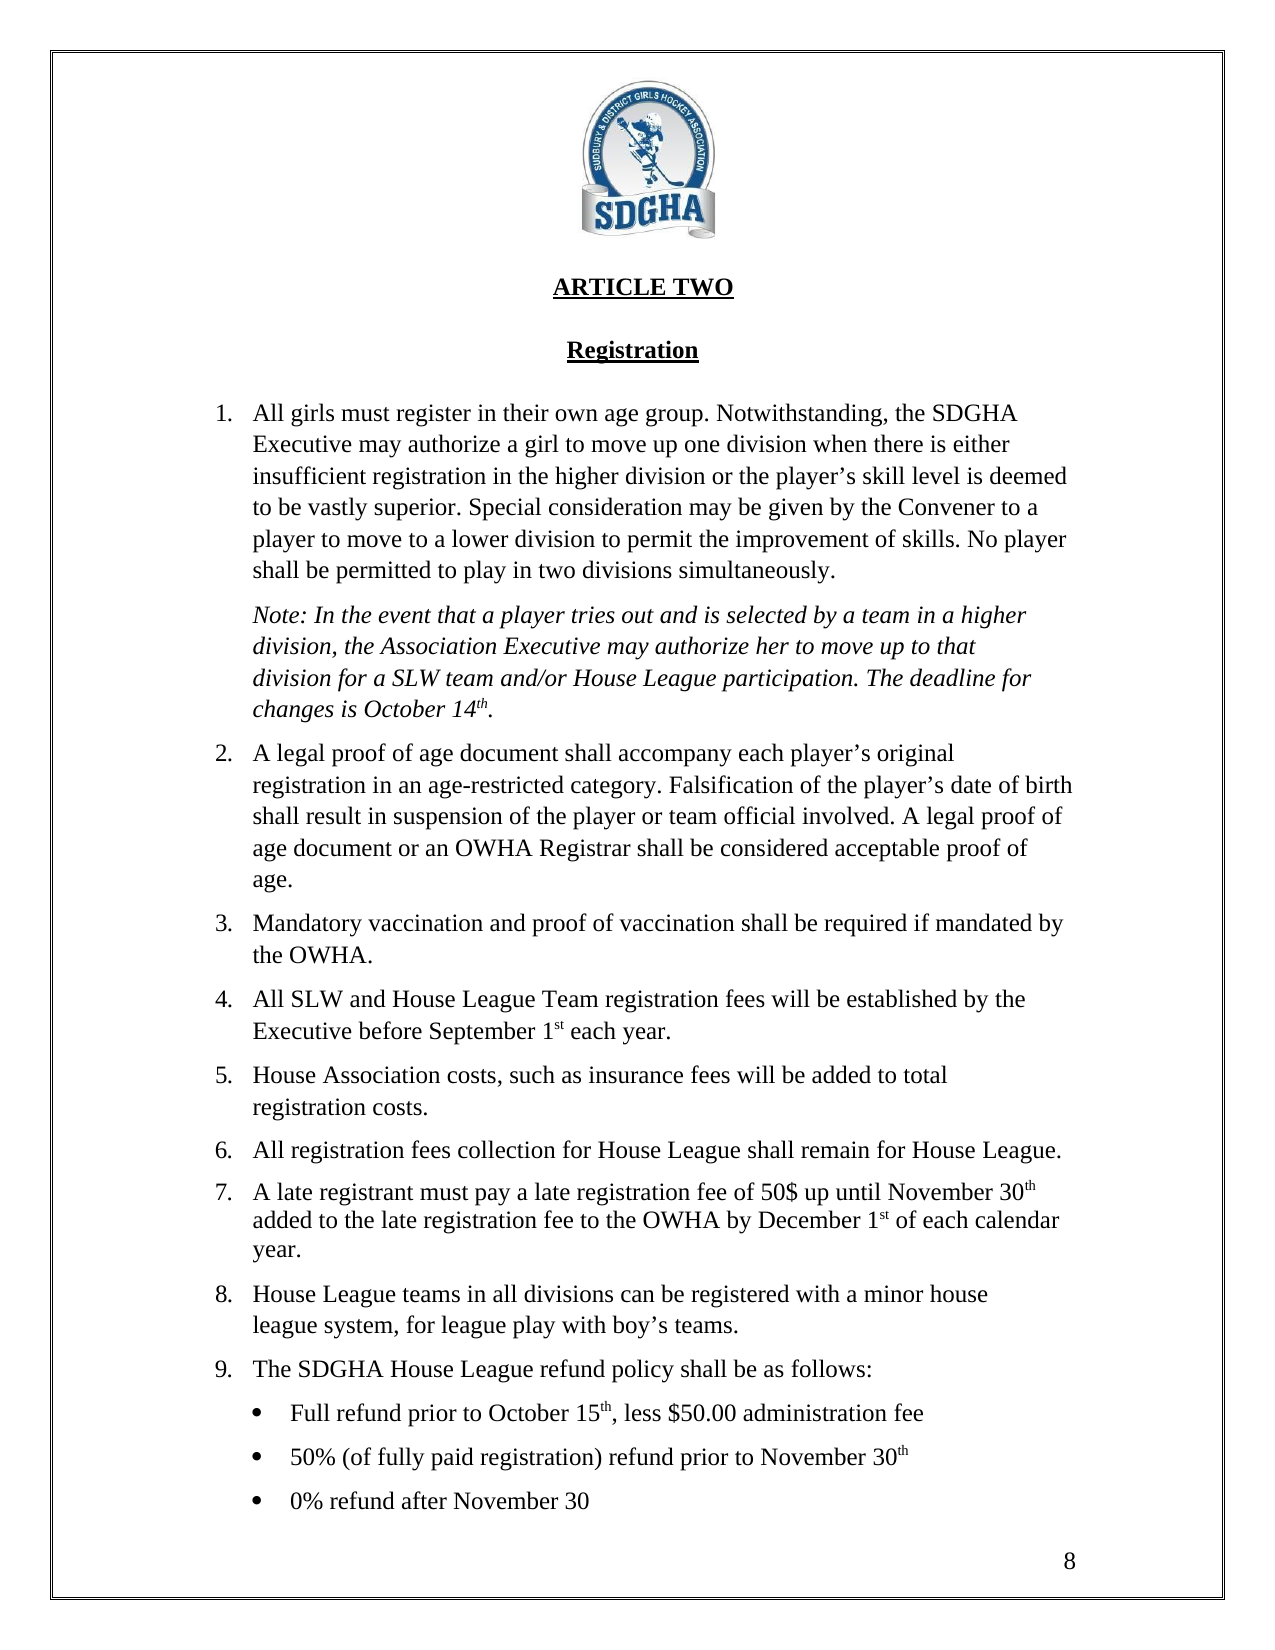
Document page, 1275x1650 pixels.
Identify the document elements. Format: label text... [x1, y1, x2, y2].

list House League teams in all divisions can be registered with a minor house league system, for league play with boy’s teams. [215, 1279, 1058, 1339]
picture [577, 77, 716, 239]
text insufficient registration in the higher division or the player’s skill level is deemed to be vastly superior. Special consideration may be given by the Convener to a player to move to a lower division to permit the improvement of skills. No player shall be permitted to play in two divisions simultaneously. [252, 461, 1069, 584]
list A late registrant must pay a late registration fee of 50$ up until November 30th added to the late registration fee to the OWHA by December 1st of each calendar year. [214, 1177, 1100, 1263]
list 0% refund after November 30 [252, 1486, 1100, 1514]
list A legal proof of age document shall accompany each player’s original registration in an age-restricted category. Falsification of the player’s date of birth shall result in suspension of the player or team official involved. A legal proof of age document or an OWHA Registrar shall be considered acceptable proof of age. [215, 738, 1074, 893]
list All registration fees collection for House League shall remain for House League. [214, 1136, 1100, 1164]
list Mandatory vaccination and proof of vaccination shall be required if mandated by the OWHA. [215, 908, 1074, 969]
subtitle ARTICLE TWO [230, 272, 1056, 300]
list 50% (of fully paid registration) refund prior to November 30th [252, 1442, 1100, 1471]
text Registration [230, 335, 1035, 363]
text Note: In the event that a player tries out and is selected by a team in a higher division, the Association Executive may authorize her to move up to that division for a SLW team and/or House League participation. The deadline for changes is October 14th. [252, 600, 1063, 723]
list All SLW and House League Team registration fees will be established by the Executive before September 1st each year. [215, 984, 1026, 1045]
list Full refund prior to October 15th, less $50.00 administration fee [252, 1398, 1100, 1427]
list All girls must register in their own age group. Notwithstanding, the SDGHA Executive may authorize a girl to move up one division when there is either [215, 398, 1018, 458]
list The SDGHA House League refund policy shall be as follows: [214, 1354, 1100, 1382]
list House Association costs, such as insurance fees will be added to total registration costs. [215, 1060, 1067, 1120]
